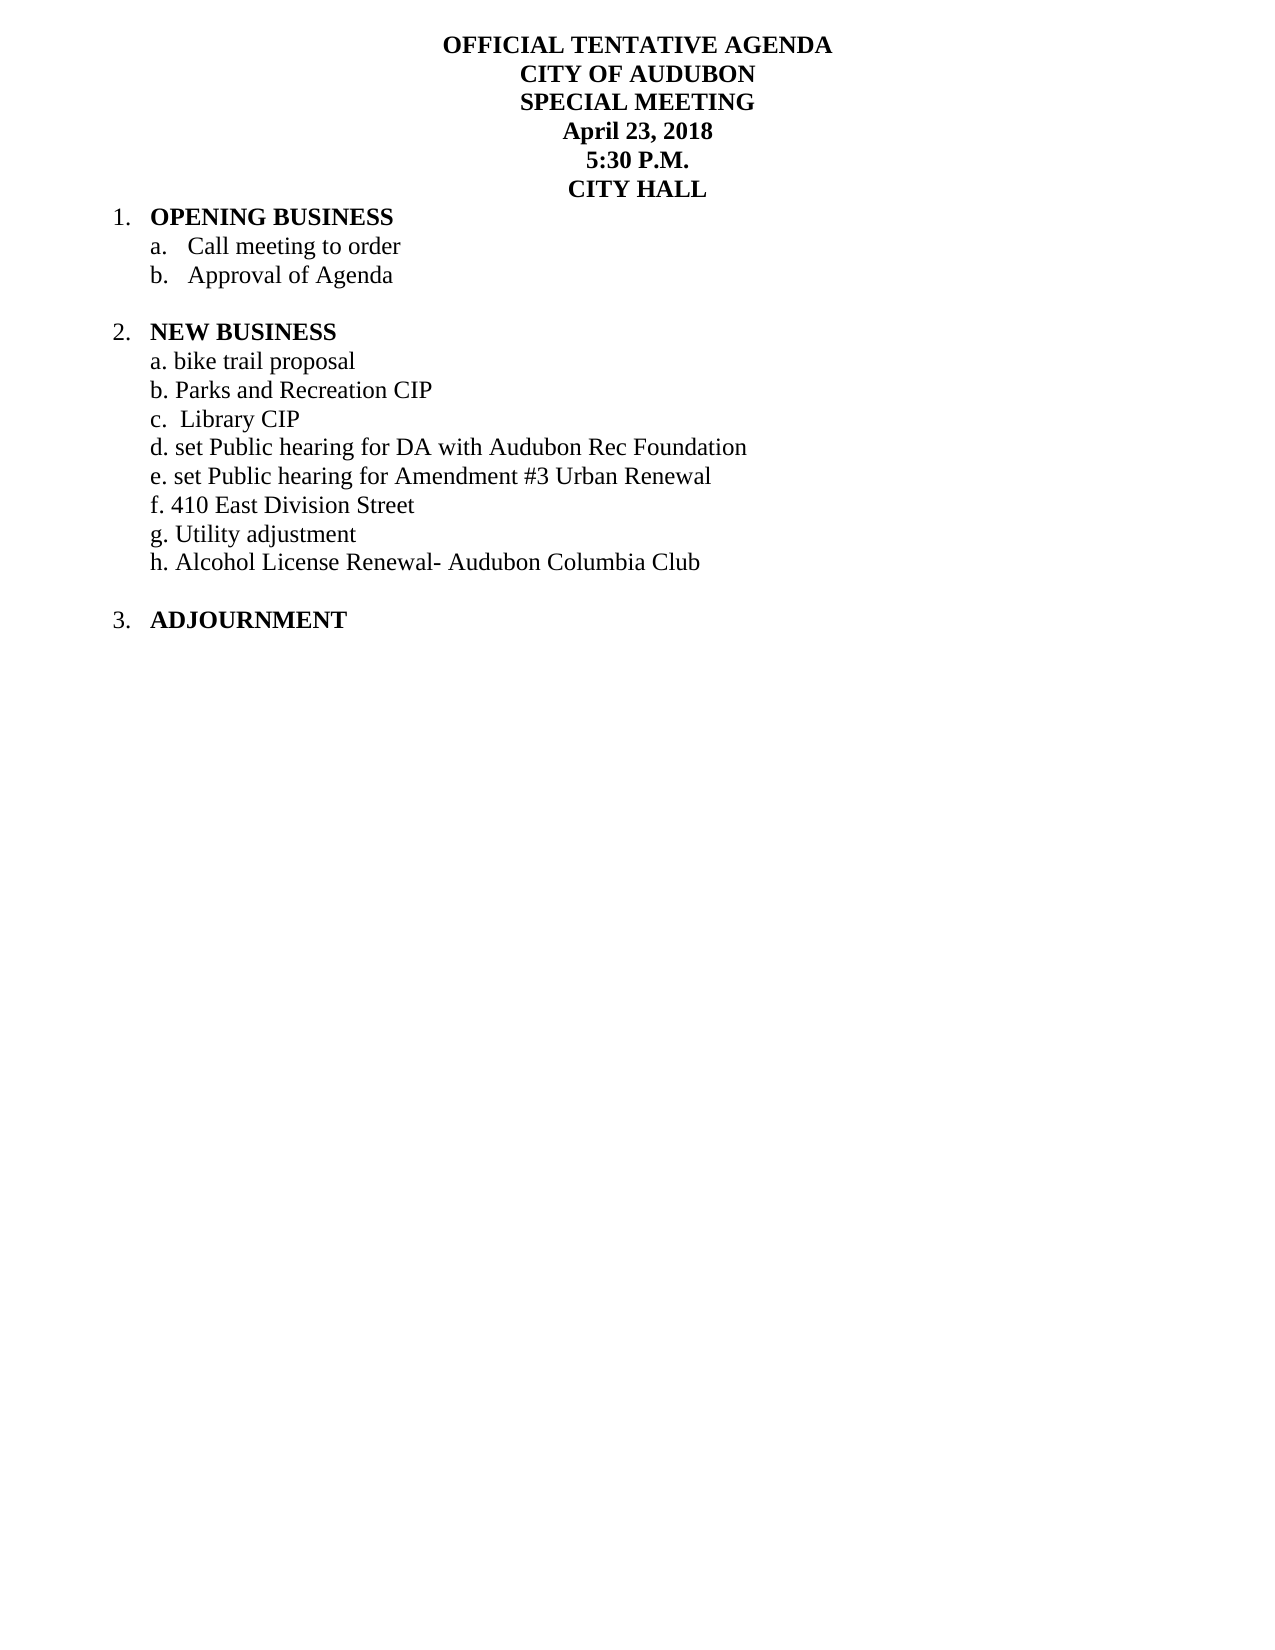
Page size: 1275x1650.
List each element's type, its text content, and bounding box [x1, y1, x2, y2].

list OPENING BUSINESS [112, 202, 1200, 231]
list NEW BUSINESS a. bike trail proposal [112, 317, 1200, 375]
list g. Utility adjustment h. Alcohol License Renewal- Audubon Columbia Club [150, 519, 1200, 576]
text c. Library CIP d. set Public hearing for DA with Audubon Rec Foundation e. set Public hearing for Amendment #3 Urban Renewal [150, 404, 1200, 490]
list f. 410 East Division Street [150, 490, 1200, 519]
list Approval of Agenda [150, 260, 1200, 289]
list Call meeting to order [150, 231, 1200, 260]
list ADJOURNMENT [112, 605, 1200, 634]
text b. Parks and Recreation CIP [150, 375, 1200, 404]
